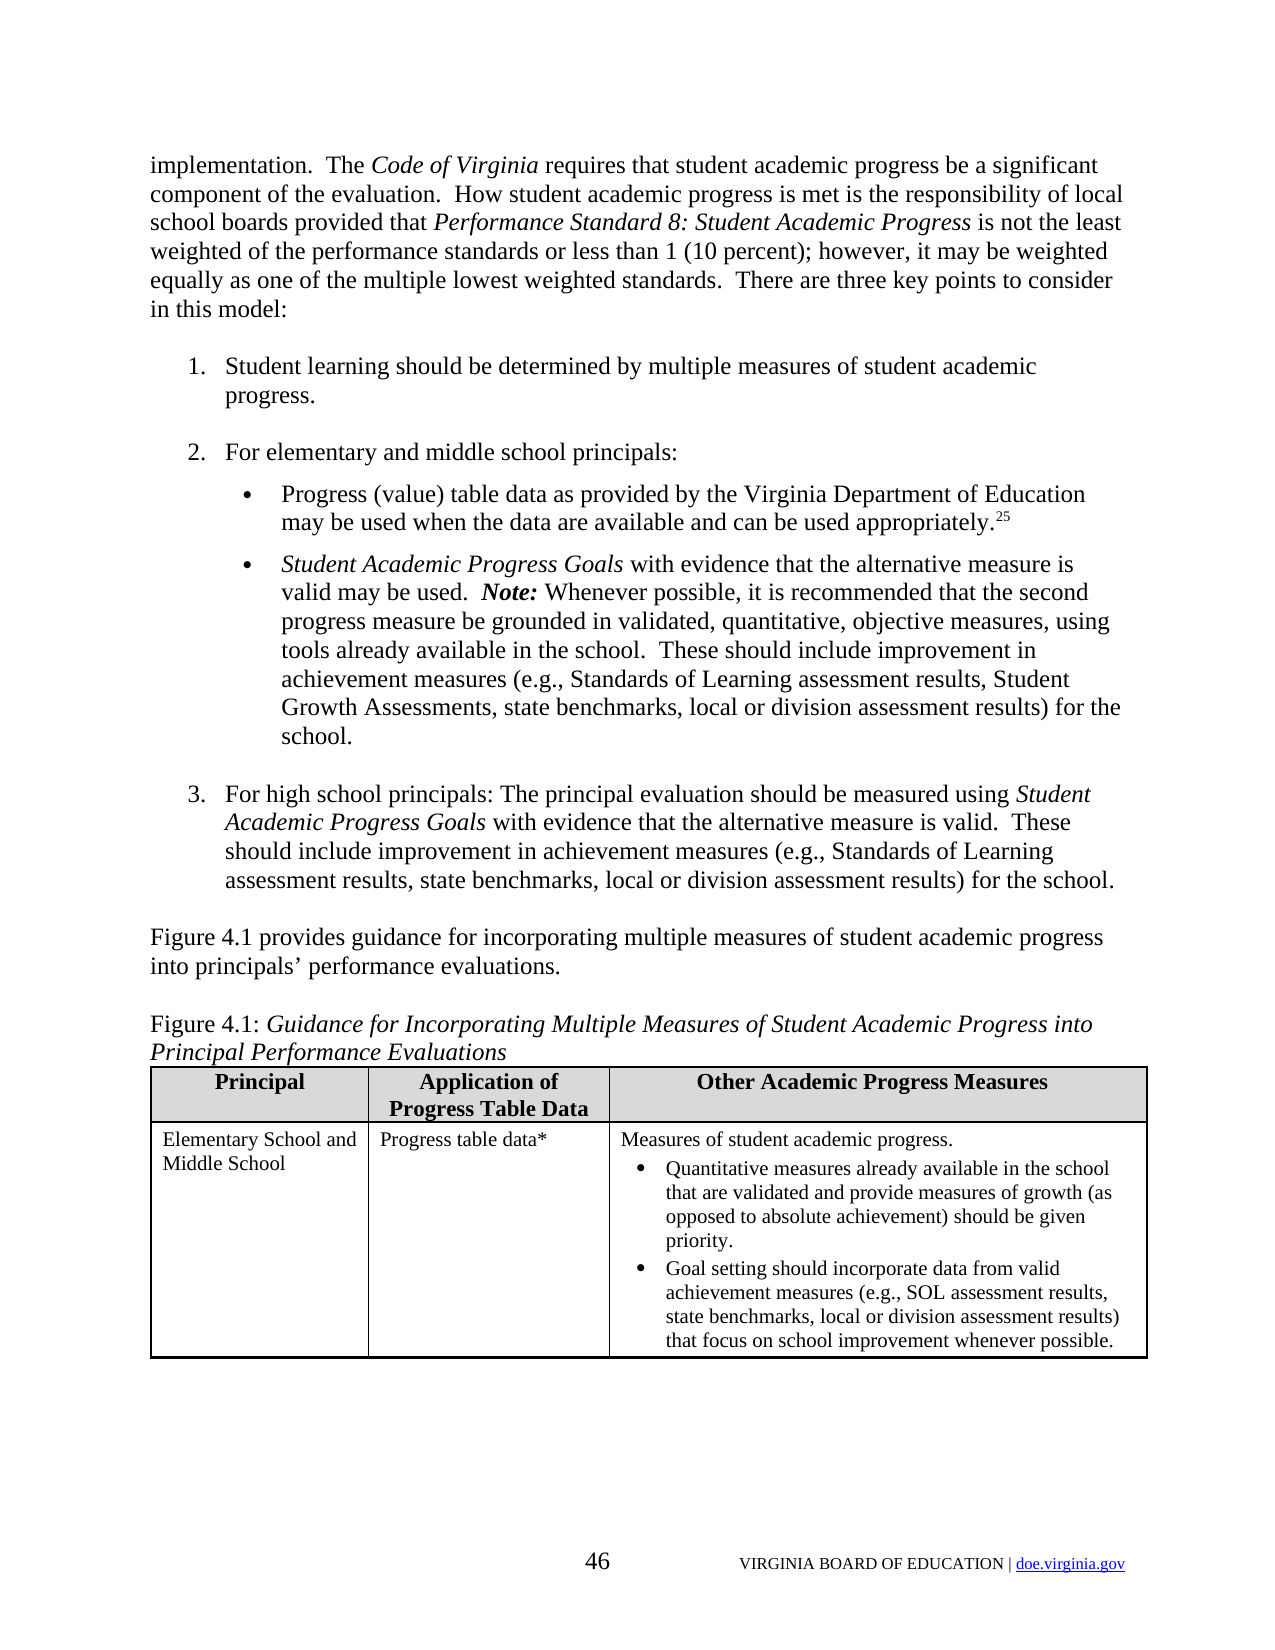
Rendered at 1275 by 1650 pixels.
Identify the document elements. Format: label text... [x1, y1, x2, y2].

table_cell Progress table data* [369, 1123, 609, 1356]
table_cell Elementary School and Middle School [152, 1123, 368, 1356]
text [150, 150, 1125, 322]
list Progress (value) table data as provided by the Virginia Department of Education may be used when the data are available and can be used appropriately. [244, 479, 1125, 536]
text 3. For high school principals: The principal evaluation should be measured using Student Academic Progress Goals with evidence that the alternative measure is valid. These should include improvement in achievement measures (e.g., Standards of Learning assessment results, state benchmarks, local or division assessment results) for the school. [187, 779, 1125, 894]
text Figure 4.1 provides guidance for incorporating multiple measures of student academic progress into principals’ performance evaluations. [150, 922, 1125, 980]
list Student Academic Progress Goals with evidence that the alternative measure is valid may be used. Note: Whenever possible, it is recommended that the second progress measure be grounded in validated, quantitative, objective measures, using tools already available in the school. These should include improvement in achievement measures (e.g., Standards of Learning assessment results, Student Growth Assessments, state benchmarks, local or division assessment results) for the school. [244, 549, 1125, 750]
list For elementary and middle school principals: [187, 437, 1125, 466]
table_header Other Academic Progress Measures [610, 1068, 1146, 1121]
table_header Principal [152, 1068, 368, 1121]
text Figure 4.1: Guidance for Incorporating Multiple Measures of Student Academic Progress into Principal Performance Evaluations [150, 1009, 1125, 1066]
list Student learning should be determined by multiple measures of student academic progress. [187, 351, 1125, 409]
table_header Application of Progress Table Data [369, 1068, 609, 1121]
table_cell Measures of student academic progress. Quantitative measures already available in the school that are validated and provide measures of growth (as opposed to absolute achievement) should be given priority. Goal setting should incorporate data from valid achievement measures (e.g., SOL assessment results, state benchmarks, local or division assessment results) that focus on school improvement whenever possible. [610, 1123, 1146, 1356]
